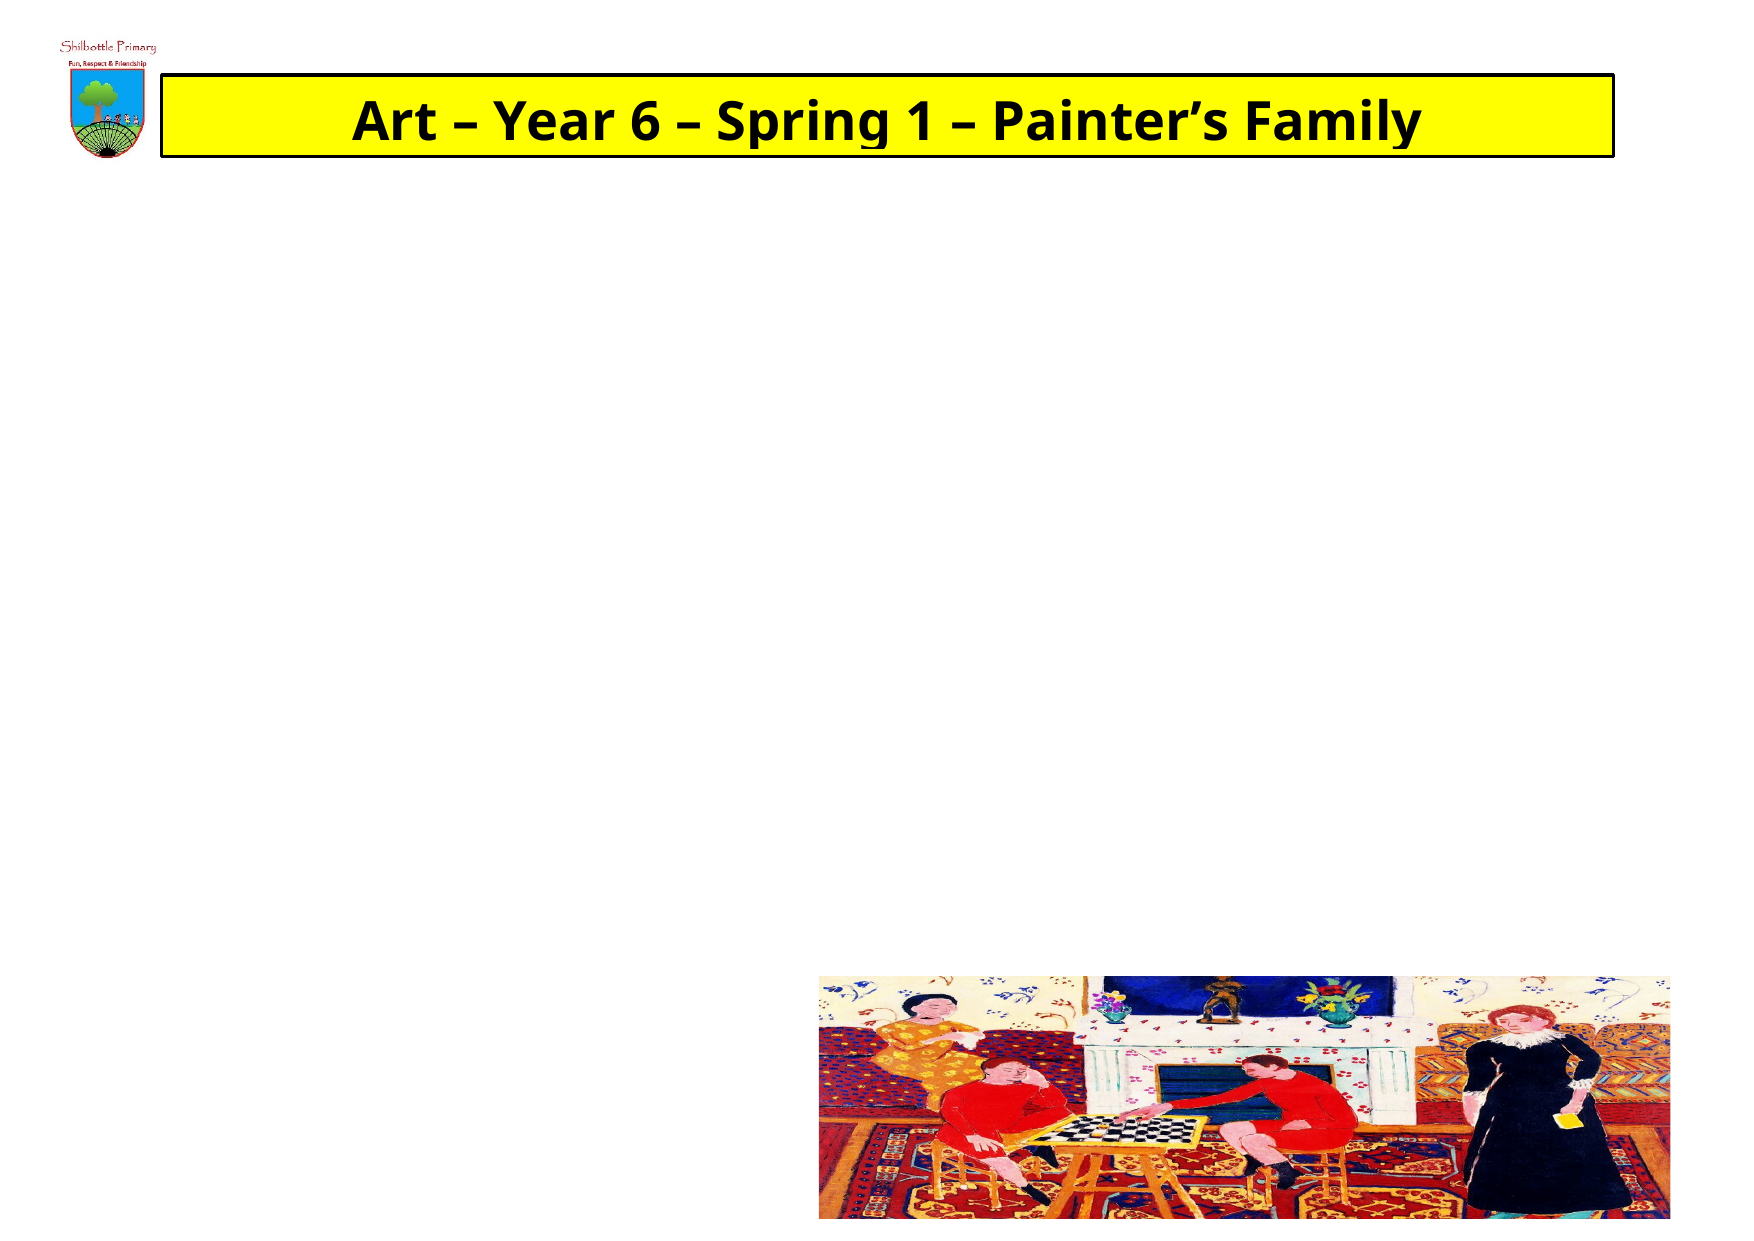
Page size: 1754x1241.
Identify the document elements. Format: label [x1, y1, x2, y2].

picture [818, 976, 1671, 1219]
picture [59, 34, 160, 165]
